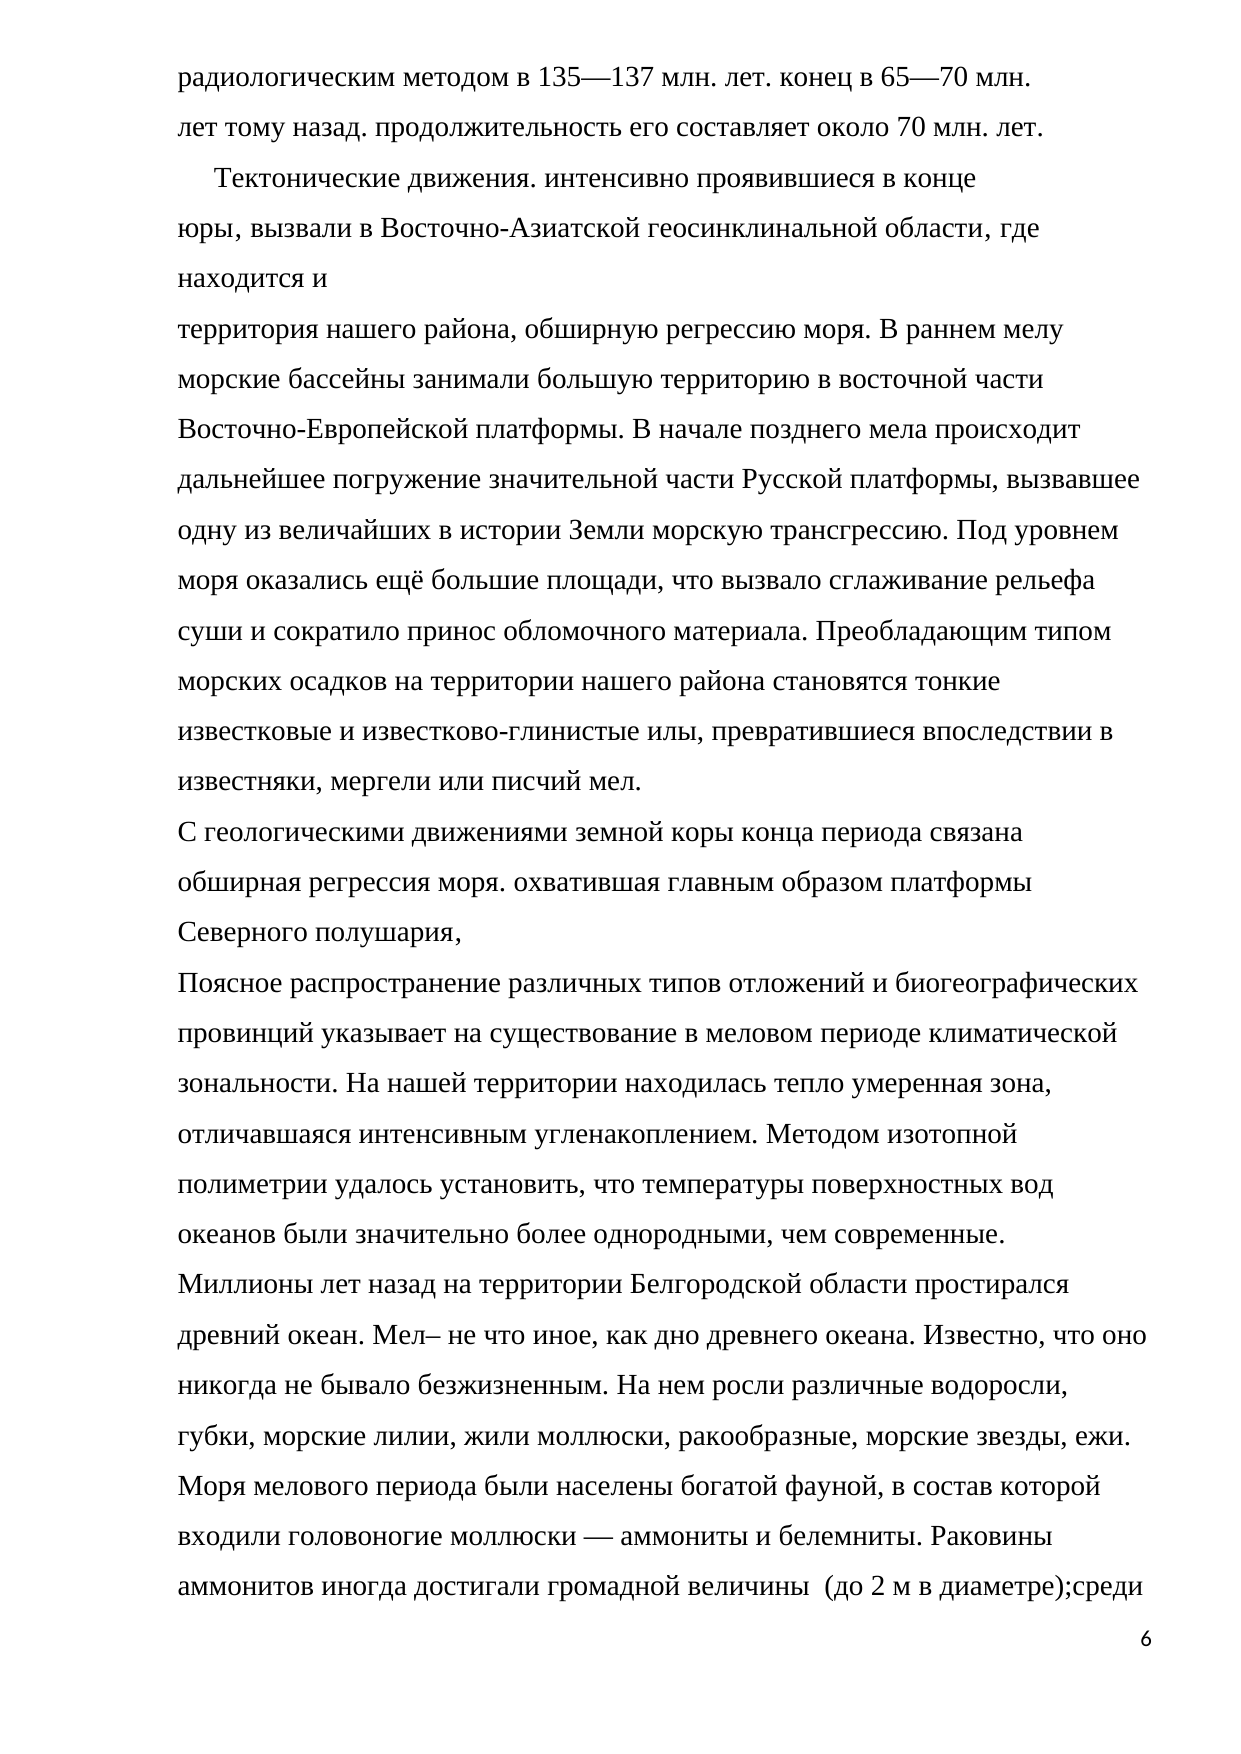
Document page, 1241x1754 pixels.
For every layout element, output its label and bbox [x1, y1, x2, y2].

text [177, 59, 1152, 1250]
text [177, 1267, 1152, 1602]
